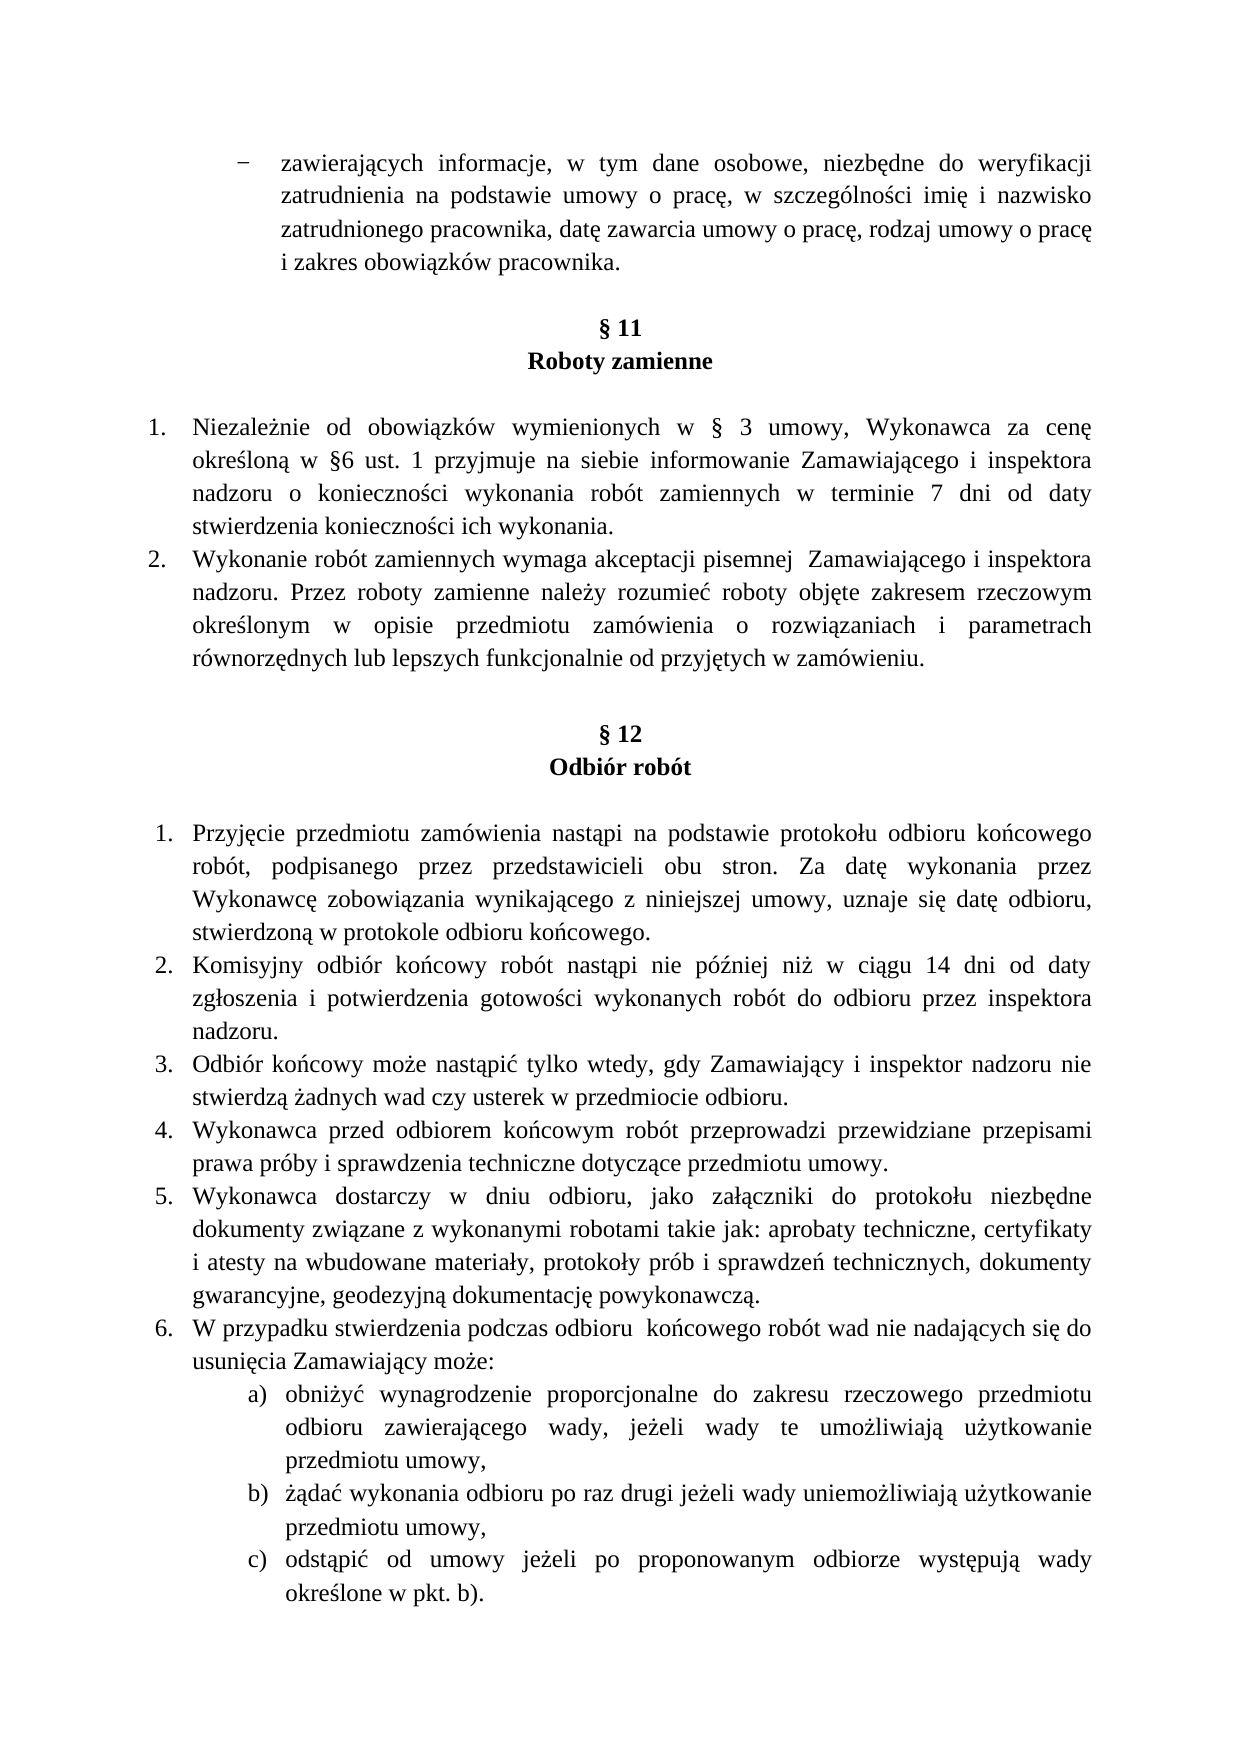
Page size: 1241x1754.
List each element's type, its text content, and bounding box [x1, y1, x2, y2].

list obniżyć wynagrodzenie proporcjonalne do zakresu rzeczowego przedmiotu odbioru zawierającego wady, jeżeli wady te umożliwiają użytkowanie przedmiotu umowy, [248, 1379, 1093, 1474]
list Komisyjny odbiór końcowy robót nastąpi nie później niż w ciągu 14 dni od daty zgłoszenia i potwierdzenia gotowości wykonanych robót do odbioru przez inspektora nadzoru. [154, 950, 1093, 1045]
list Odbiór końcowy może nastąpić tylko wtedy, gdy Zamawiający i inspektor nadzoru nie stwierdzą żadnych wad czy usterek w przedmiocie odbioru. [154, 1049, 1093, 1111]
list Niezależnie od obowiązków wymienionych w § 3 umowy, Wykonawca za cenę określoną w §6 ust. 1 przyjmuje na siebie informowanie Zamawiającego i inspektora nadzoru o konieczności wykonania robót zamiennych w terminie 7 dni od daty stwierdzenia konieczności ich wykonania. [148, 412, 1093, 539]
list W przypadku stwierdzenia podczas odbioru końcowego robót wad nie nadających się do usunięcia Zamawiający może: [154, 1313, 1093, 1375]
text Roboty zamienne [148, 346, 1093, 374]
list żądać wykonania odbioru po raz drugi jeżeli wady uniemożliwiają użytkowanie przedmiotu umowy, [248, 1478, 1093, 1540]
list Wykonawca przed odbiorem końcowym robót przeprowadzi przewidziane przepisami prawa próby i sprawdzenia techniczne dotyczące przedmiotu umowy. [154, 1115, 1093, 1177]
text Odbiór robót [148, 752, 1093, 781]
list Wykonawca dostarczy w dniu odbioru, jako załączniki do protokołu niezbędne dokumenty związane z wykonanymi robotami takie jak: aprobaty techniczne, certyfikaty i atesty na wbudowane materiały, protokoły prób i sprawdzeń technicznych, dokumenty gwarancyjne, geodezyjną dokumentację powykonawczą. [154, 1181, 1093, 1309]
text § 12 [148, 719, 1093, 748]
list odstąpić od umowy jeżeli po proponowanym odbiorze występują wady określone w pkt. b). [248, 1544, 1093, 1606]
list Przyjęcie przedmiotu zamówienia nastąpi na podstawie protokołu odbioru końcowego robót, podpisanego przez przedstawicieli obu stron. Za datę wykonania przez Wykonawcę zobowiązania wynikającego z niniejszej umowy, uznaje się datę odbioru, stwierdzoną w protokole odbioru końcowego. [154, 818, 1093, 946]
text § 11 [148, 313, 1093, 341]
list Wykonanie robót zamiennych wymaga akceptacji pisemnej Zamawiającego i inspektora nadzoru. Przez roboty zamienne należy rozumieć roboty objęte zakresem rzeczowym określonym w isie przedmiotu zamówienia o rozwiązaniach i parametrach równorzędnych lub lepszych funkcjonalnie od przyjętych w zamówieniu. [148, 544, 1093, 672]
text − zawierających informacje, w tym dane osobowe, niezbędne do weryfikacji zatrudnienia na podstawie umowy o pracę, w szczególności imię i nazwisko zatrudnionego pracownika, datę zawarcia umowy o pracę, rodzaj umowy o pracę i zakres obowiązków pracownika. [236, 148, 1093, 275]
